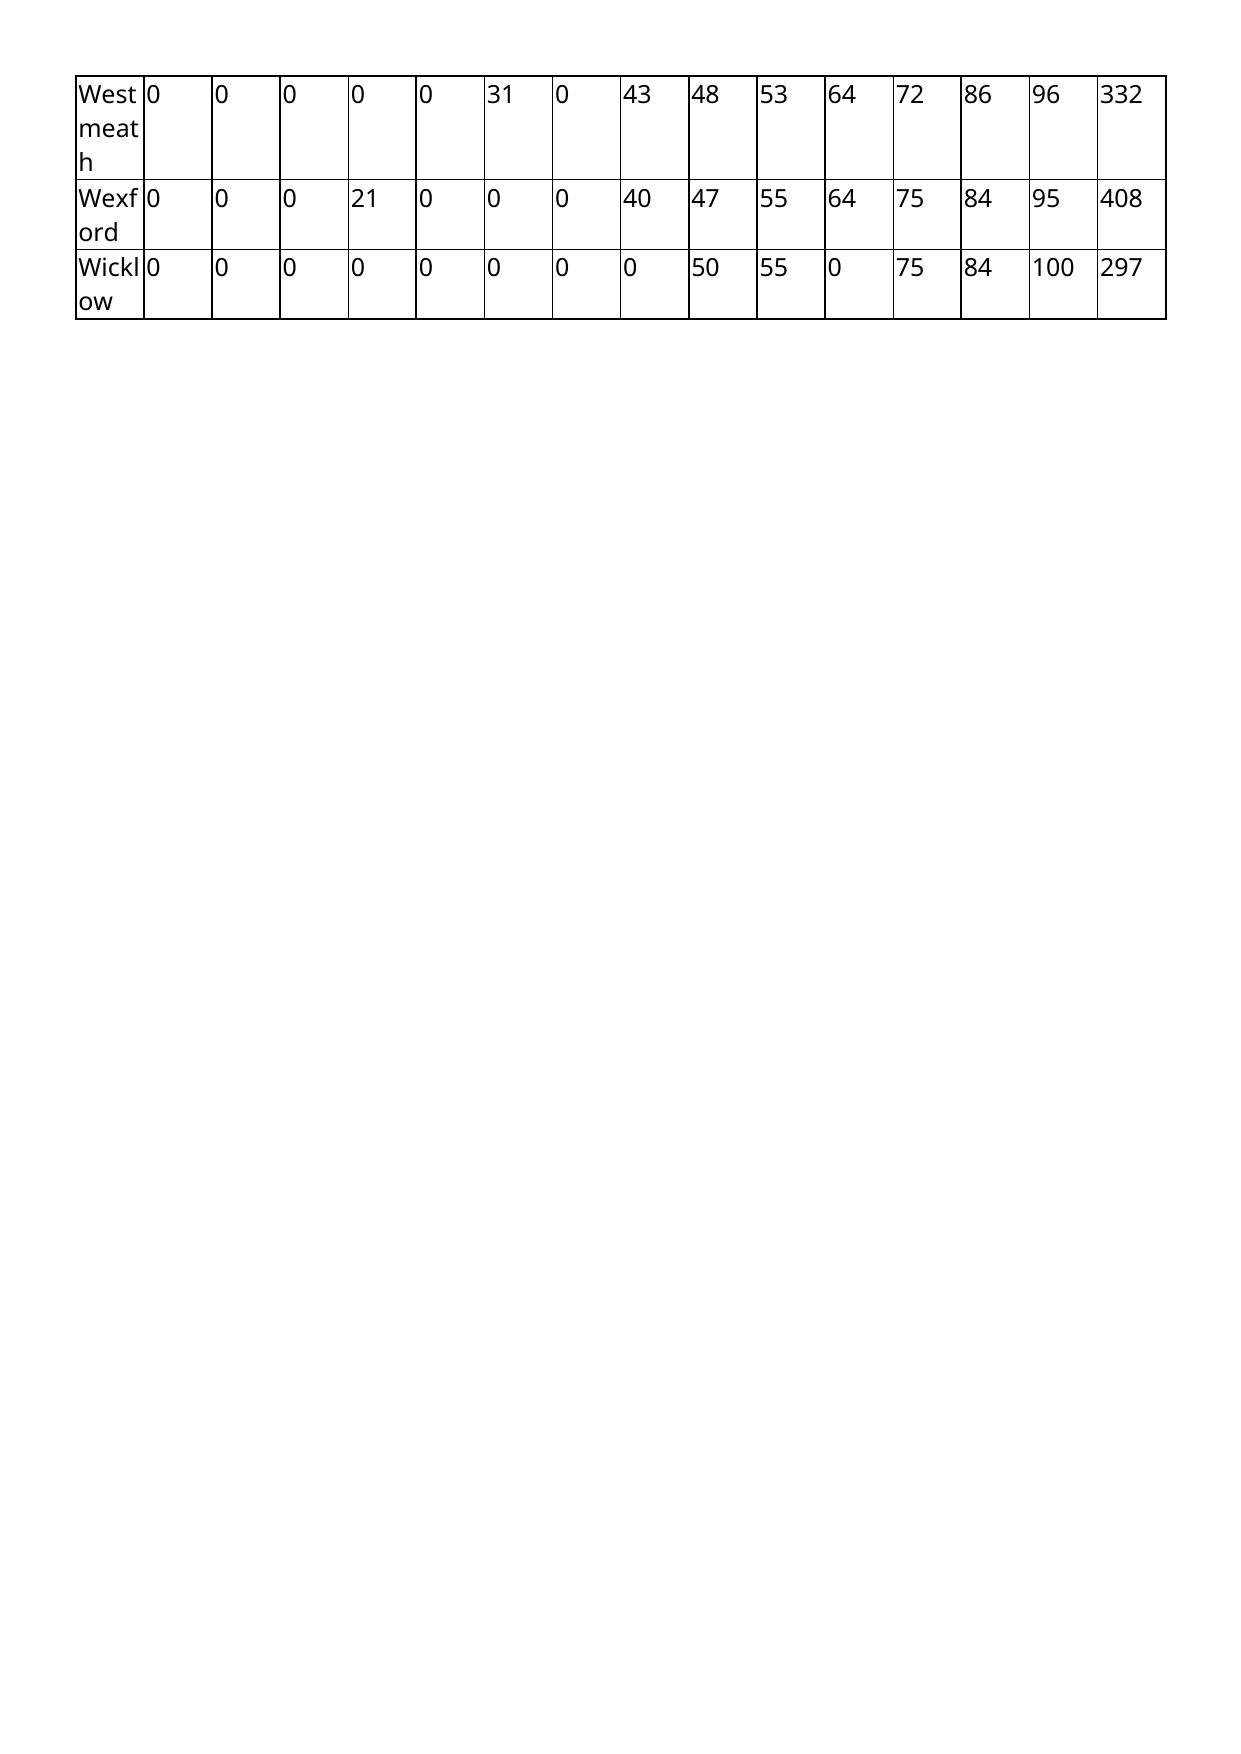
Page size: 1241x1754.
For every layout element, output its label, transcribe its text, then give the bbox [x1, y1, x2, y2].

table_cell Wicklow [77, 250, 143, 318]
table_cell 64 [826, 77, 893, 179]
table_cell 0 [213, 250, 279, 318]
table_cell 55 [758, 180, 824, 248]
table_cell 0 [553, 77, 620, 179]
table_cell 95 [1030, 180, 1097, 248]
table_cell 0 [145, 250, 211, 318]
table_cell 84 [962, 250, 1029, 318]
table_cell 0 [417, 77, 484, 179]
table_cell 0 [417, 250, 484, 318]
table_cell 297 [1098, 250, 1165, 318]
table_cell 0 [485, 180, 552, 248]
table_cell 86 [962, 77, 1029, 179]
table_cell 0 [349, 250, 415, 318]
table_cell Westmeath [77, 77, 143, 179]
table_cell 43 [621, 77, 688, 179]
table_cell 40 [621, 180, 688, 248]
table_cell 0 [213, 77, 279, 179]
table_cell 75 [894, 180, 960, 248]
table_cell 0 [553, 250, 620, 318]
table_cell 0 [281, 77, 348, 179]
table_cell 55 [758, 250, 824, 318]
table_cell 0 [349, 77, 415, 179]
table_cell 64 [826, 180, 893, 248]
table_cell 21 [349, 180, 415, 248]
table_cell 332 [1098, 77, 1165, 179]
table_cell 75 [894, 250, 960, 318]
table_cell 96 [1030, 77, 1097, 179]
table_cell 0 [417, 180, 484, 248]
table_cell 84 [962, 180, 1029, 248]
table_cell 0 [553, 180, 620, 248]
table_cell Wexford [77, 180, 143, 248]
table_cell 0 [213, 180, 279, 248]
table_cell 0 [281, 250, 348, 318]
table_cell 0 [281, 180, 348, 248]
table_cell 47 [690, 180, 756, 248]
table_cell 0 [826, 250, 893, 318]
table_cell 31 [485, 77, 552, 179]
table_cell 408 [1098, 180, 1165, 248]
table_cell 100 [1030, 250, 1097, 318]
table_cell 0 [145, 77, 211, 179]
table_cell 48 [690, 77, 756, 179]
table_cell 0 [145, 180, 211, 248]
table_cell 0 [621, 250, 688, 318]
table_cell 53 [758, 77, 824, 179]
table_cell 72 [894, 77, 960, 179]
table_cell 50 [690, 250, 756, 318]
table_cell 0 [485, 250, 552, 318]
